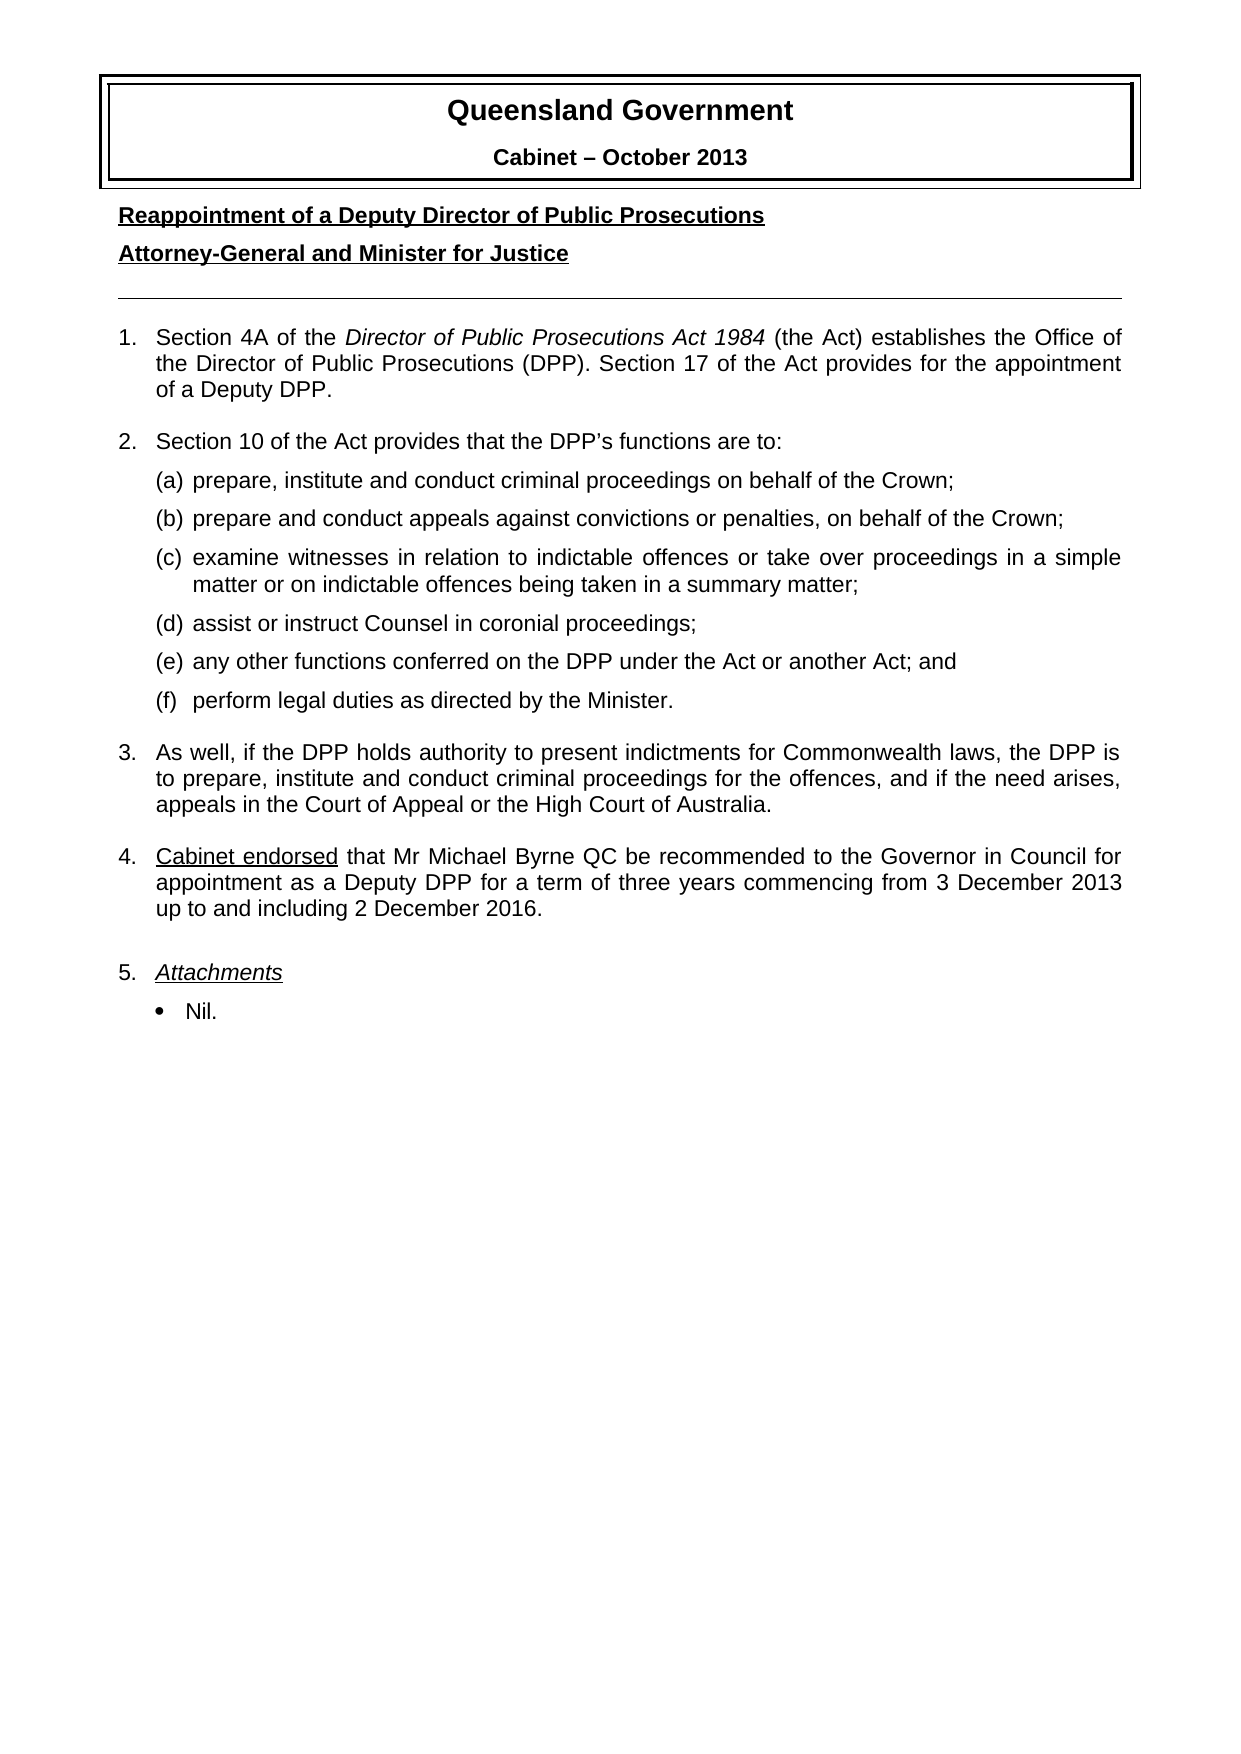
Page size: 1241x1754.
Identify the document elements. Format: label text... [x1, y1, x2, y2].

list prepare and conduct appeals against convictions or penalties, on behalf of the Crown; [155, 505, 1122, 532]
list examine witnesses in relation to indictable offences or take over proceedings in a simple matter or on indictable offences being taken in a summary matter; [155, 544, 1122, 597]
list Section 4A of the Director of Public Prosecutions Act 1984 (the Act) establishes the Office of the Director of Public Prosecutions (DPP). Section 17 of the Act provides for the appointment of a Deputy DPP. [118, 324, 1122, 403]
list prepare, institute and conduct criminal proceedings on behalf of the Crown; [155, 467, 1122, 493]
list assist or instruct Counsel in coronial proceedings; [155, 609, 1122, 636]
list Attachments [118, 959, 1122, 986]
list perform legal duties as directed by the Minister. [155, 687, 1122, 713]
list any other functions conferred on the DPP under the Act or another Act; and [155, 648, 1122, 675]
list Section 10 of the Act provides that the DPP’s functions are to: [118, 428, 1122, 454]
list Cabinet endorsed that Mr Michael Byrne QC be recommended to the Governor in Council for appointment as a Deputy DPP for a term of three years commencing from 3 December 2013 up to and including 2 December 2016. [118, 843, 1122, 922]
list Nil. [155, 998, 1122, 1024]
list As well, if the DPP holds authority to present indictments for Commonwealth laws, the DPP is to prepare, institute and conduct criminal proceedings for the offences, and if the need arises, appeals in the Court of Appeal or the High Court of Australia. [118, 738, 1122, 818]
